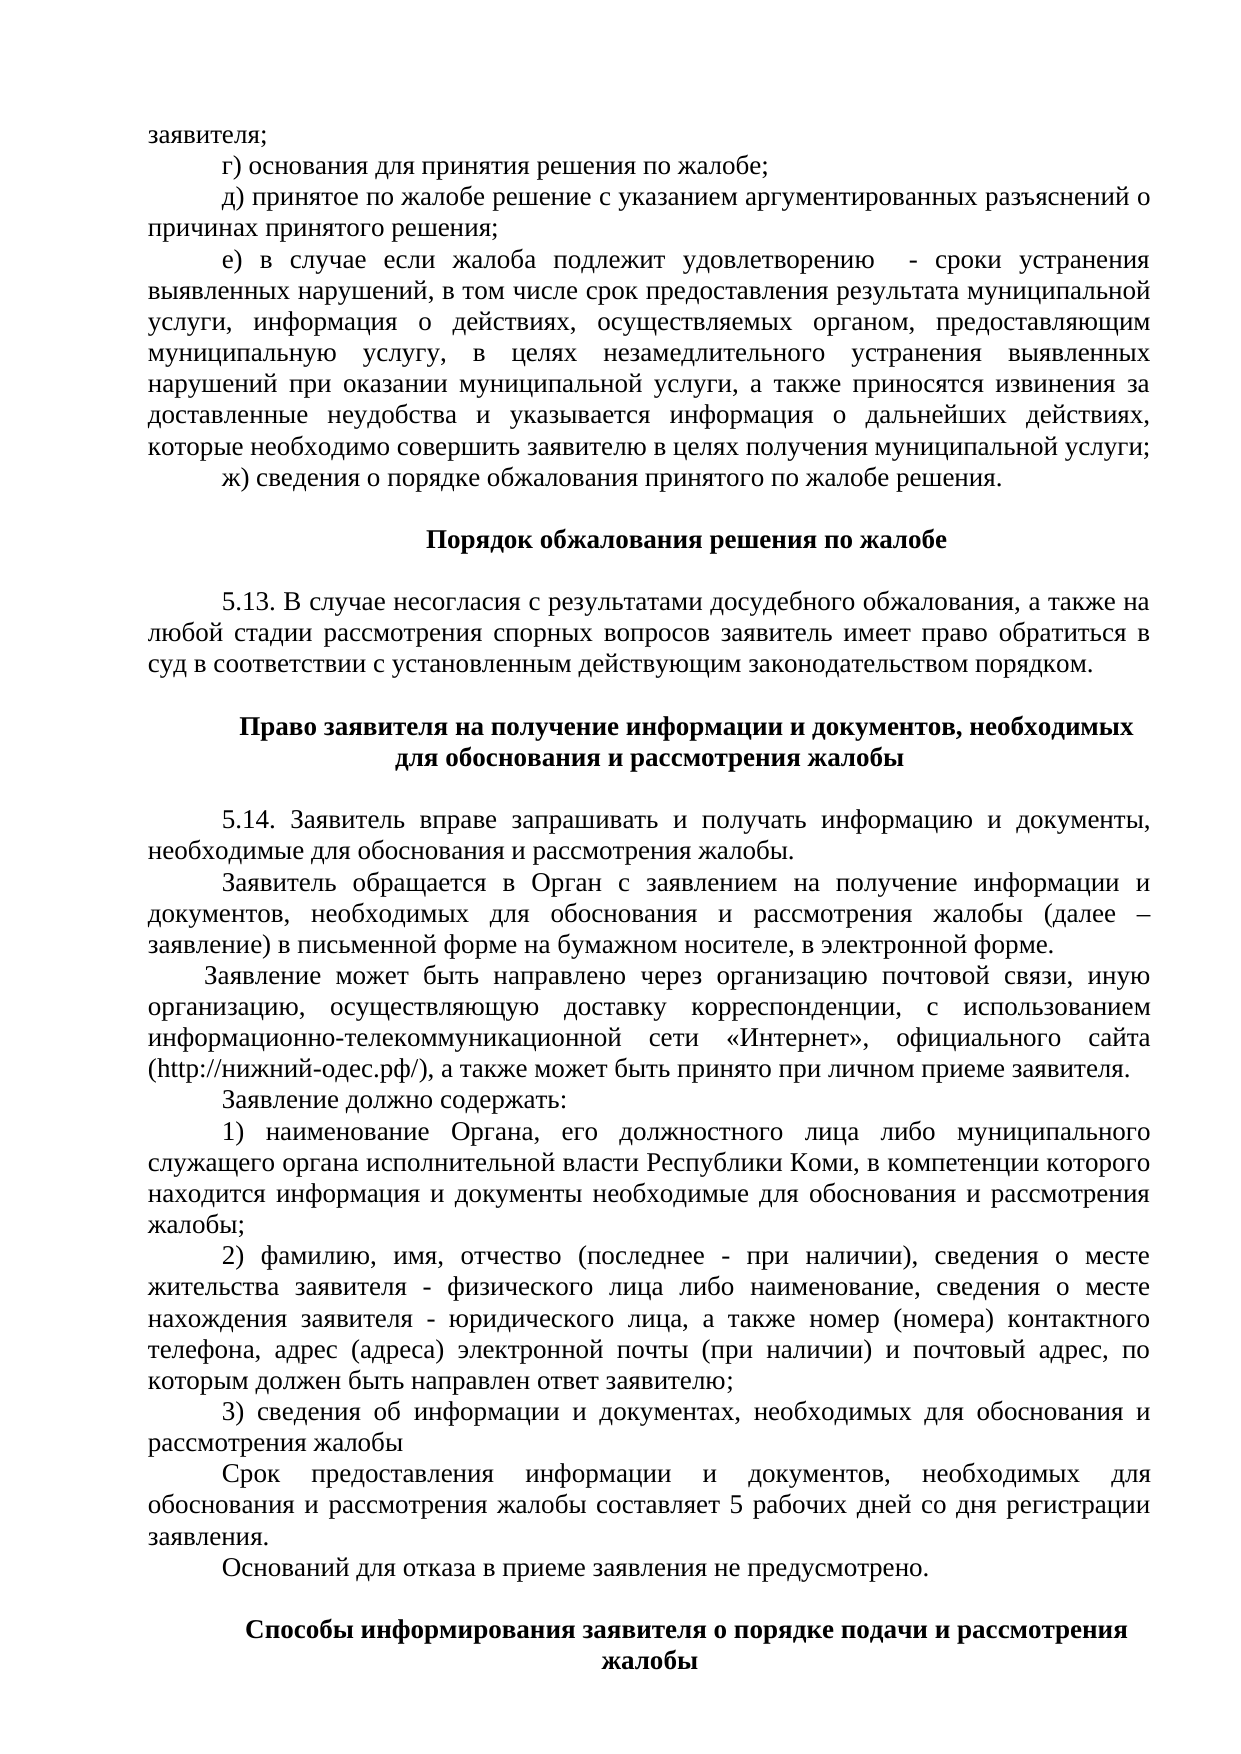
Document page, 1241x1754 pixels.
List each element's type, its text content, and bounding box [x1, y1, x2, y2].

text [148, 118, 1152, 149]
text Заявление может быть направлено через организацию почтовой связи, иную организацию, осуществляющую доставку корреспонденции, с использованием информационно-телекоммуникационной сети «Интернет», официального сайта (http://нижний-одес.рф/), а также может быть принято при личном приеме заявителя. [148, 959, 1152, 1084]
text д) принятое по жалобе решение с указанием аргументированных разъяснений о причинах принятого решения; [148, 180, 1152, 243]
text 5.13. В случае несогласия с результатами досудебного обжалования, а также на любой стадии рассмотрения спорных вопросов заявитель имеет право обратиться в суд в соответствии с установленным действующим законодательством порядком. [148, 585, 1152, 679]
text 2) фамилию, имя, отчество (последнее - при наличии), сведения о месте жительства заявителя - физического лица либо наименование, сведения о месте нахождения заявителя - юридического лица, а также номер (номера) контактного телефона, адрес (адреса) электронной почты (при наличии) и почтовый адрес, по которым должен быть направлен ответ заявителю; [148, 1239, 1152, 1395]
text Способы информирования заявителя о порядке подачи и рассмотрения жалобы [148, 1613, 1152, 1675]
text 5.14. Заявитель вправе запрашивать и получать информацию и документы, необходимые для обоснования и рассмотрения жалобы. [148, 803, 1152, 866]
text Заявитель обращается в Орган с заявлением на получение информации и документов, необходимых для обоснования и рассмотрения жалобы (далее – заявление) в письменной форме на бумажном носителе, в электронной форме. [148, 866, 1152, 959]
text Срок предоставления информации и документов, необходимых для обоснования и рассмотрения жалобы составляет 5 рабочих дней со дня регистрации заявления. [148, 1457, 1152, 1551]
text е) в случае если жалоба подлежит удовлетворению - сроки устранения выявленных нарушений, в том числе срок предоставления результата муниципальной услуги, информация о действиях, осуществляемых органом, предоставляющим муниципальную услугу, в целях незамедлительного устранения выявленных нарушений при оказании муниципальной услуги, а также приносятся извинения за доставленные неудобства и указывается информация о дальнейших действиях, которые необходимо совершить заявителю в целях получения муниципальной услуги; [148, 243, 1152, 461]
text Право заявителя на получение информации и документов, необходимых для обоснования и рассмотрения жалобы [148, 710, 1152, 772]
text г) основания для принятия решения по жалобе; [148, 149, 1152, 180]
text ж) сведения о порядке обжалования принятого по жалобе решения. [148, 461, 1152, 492]
text Оснований для отказа в приеме заявления не предусмотрено. [148, 1551, 1152, 1582]
text 3) сведения об информации и документах, необходимых для обоснования и рассмотрения жалобы [148, 1395, 1152, 1457]
text 1) наименование Органа, его должностного лица либо муниципального служащего органа исполнительной власти Республики Коми, в компетенции которого находится информация и документы необходимые для обоснования и рассмотрения жалобы; [148, 1115, 1152, 1239]
text Порядок обжалования решения по жалобе [148, 523, 1152, 554]
text Заявление должно содержать: [148, 1084, 1152, 1115]
